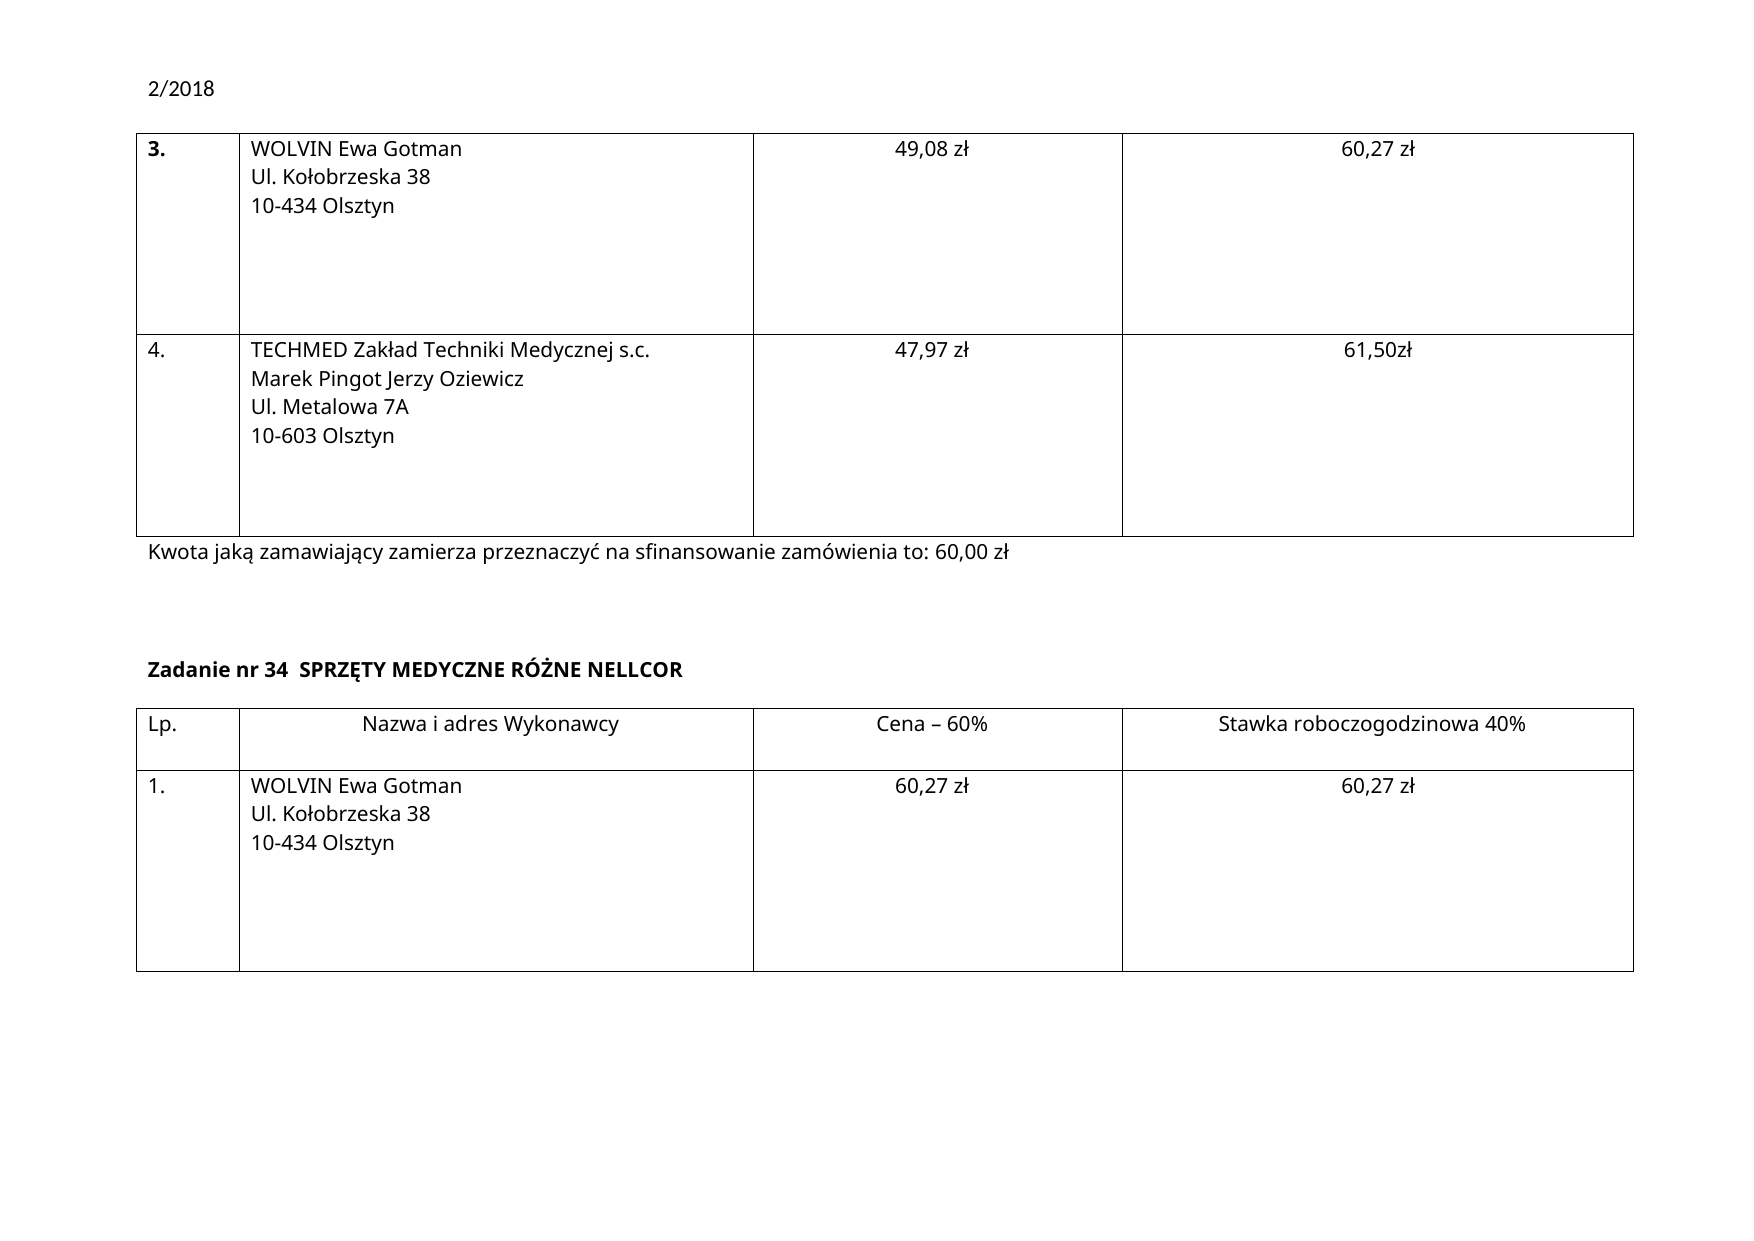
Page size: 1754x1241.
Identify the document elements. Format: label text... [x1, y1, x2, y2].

table_cell 1. [137, 771, 239, 971]
table_cell 61,50zł [1123, 335, 1633, 536]
table_cell WOLVIN Ewa Gotman Ul. Kołobrzeska 38 10-434 Olsztyn [240, 134, 753, 334]
table_cell TECHMED Zakład Techniki Medycznej s.c. Marek Pingot Jerzy Oziewicz Ul. Metalowa 7A 10-603 Olsztyn [240, 335, 753, 536]
text Kwota jaką zamawiający zamierza przeznaczyć na sfinansowanie zamówienia to: 60,00 zł [148, 537, 1595, 565]
list Zadanie nr 34 SPRZĘTY MEDYCZNE RÓŻNE NELLCOR [148, 655, 1606, 683]
table_cell 60,27 zł [1123, 771, 1633, 971]
table_header Stawka roboczogodzinowa 40% [1123, 709, 1633, 770]
table_header Cena – 60% [754, 709, 1122, 770]
table_cell 4. [137, 335, 239, 536]
table_cell 3. [137, 134, 239, 334]
table_cell WOLVIN Ewa Gotman Ul. Kołobrzeska 38 10-434 Olsztyn [240, 771, 753, 971]
table_cell 60,27 zł [754, 771, 1122, 971]
table_cell 60,27 zł [1123, 134, 1633, 334]
table_cell 47,97 zł [754, 335, 1122, 536]
table_cell 49,08 zł [754, 134, 1122, 334]
table_header Lp. [137, 709, 239, 770]
table_header Nazwa i adres Wykonawcy [240, 709, 753, 770]
